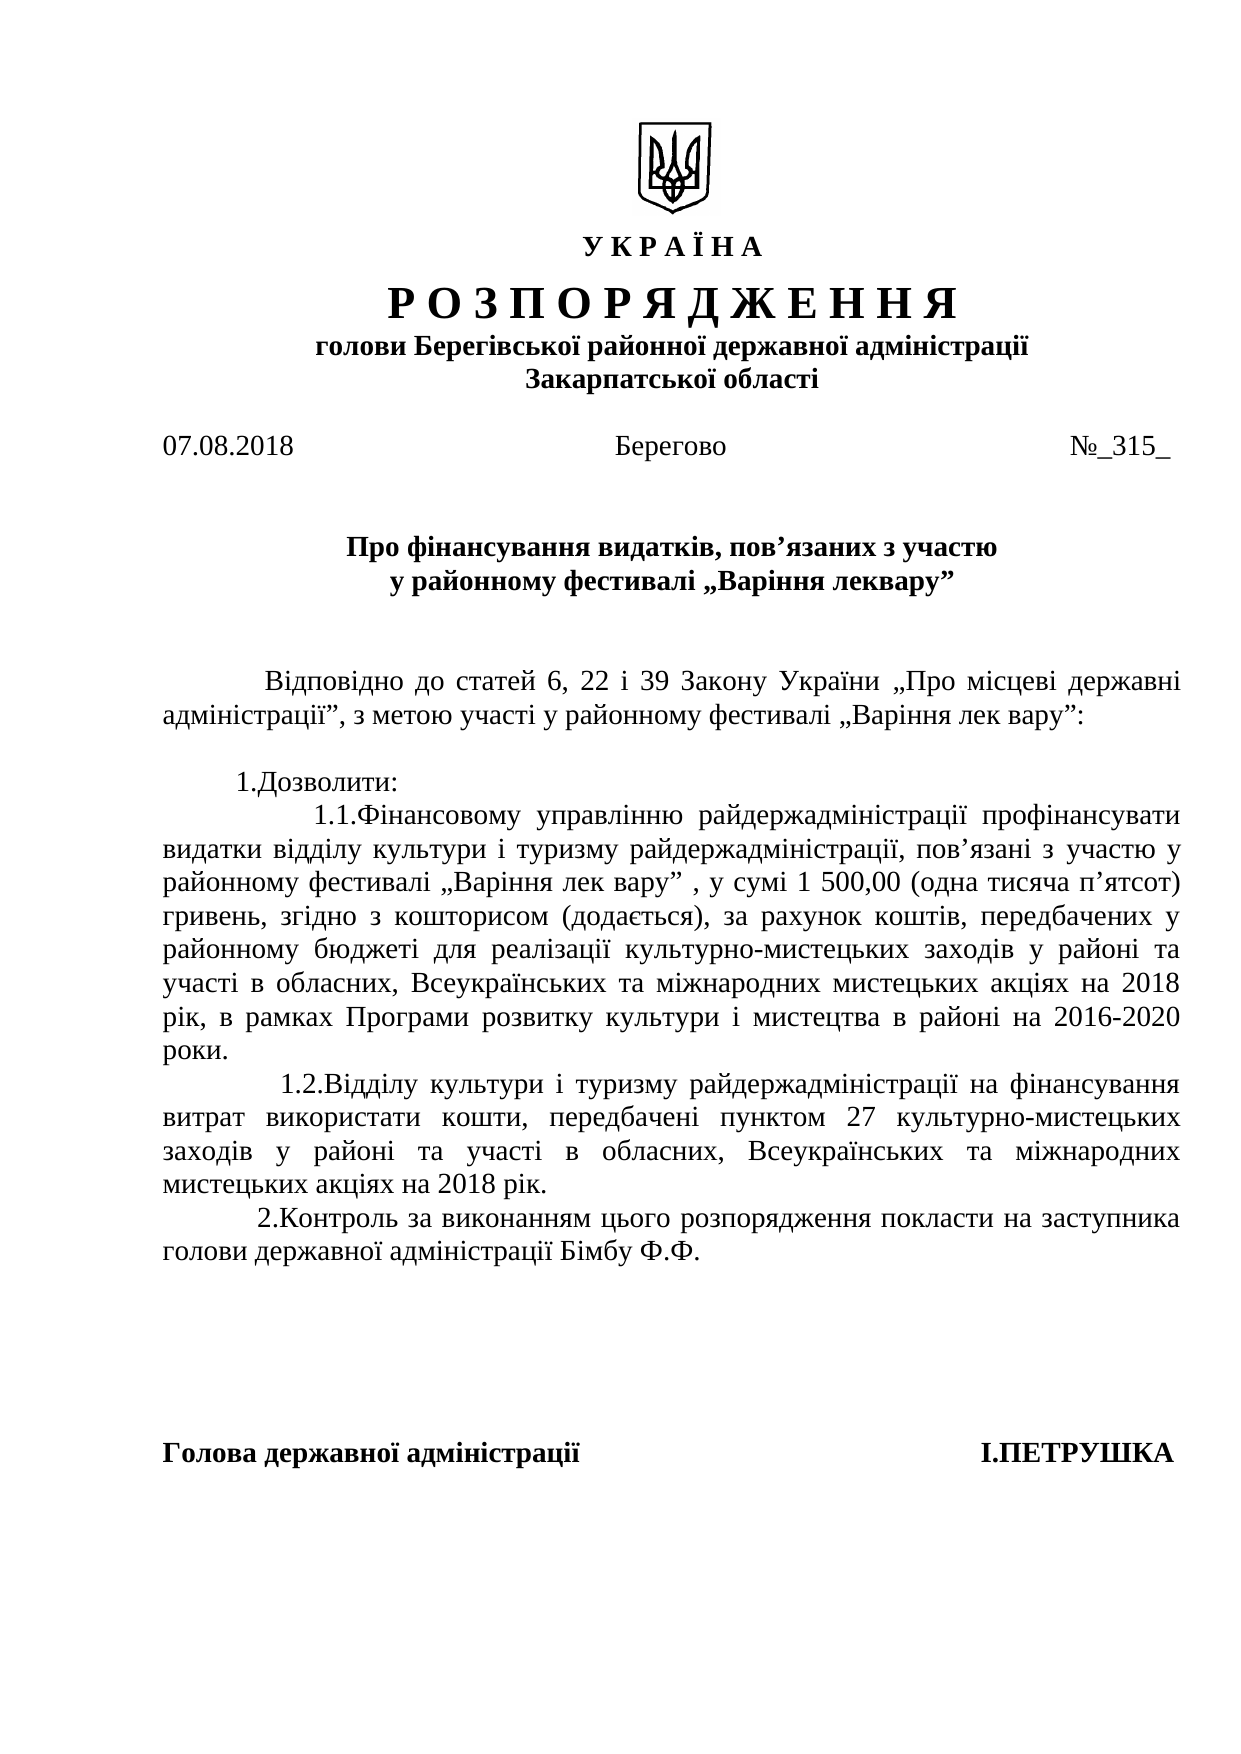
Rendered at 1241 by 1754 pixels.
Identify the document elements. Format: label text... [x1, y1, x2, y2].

text 07.08.2018 Берегово №_315_ [162, 428, 1175, 462]
text голови Берегівської районної державної адміністрації [162, 328, 1181, 361]
text Закарпатської області [162, 361, 1181, 395]
text Про фінансування видатків, пов’язаних з участю [162, 529, 1181, 563]
text 2.Контроль за виконанням цього розпорядження покласти на заступника голови державної адміністрації Бімбу Ф.Ф. [162, 1200, 1181, 1267]
text У К Р А Ї Н А [162, 229, 1181, 263]
text у районному фестивалі „Варіння леквару” [162, 563, 1181, 596]
text Р О З П О Р Я Д Ж Е Н Н Я [162, 275, 1181, 328]
text 1.2.Відділу культури і туризму райдержадміністрації на фінансування витрат використати кошти, передбачені пунктом 27 культурно-мистецьких заходів у районі та участі в обласних, Всеукраїнських та міжнародних мистецьких акціях на 2018 рік. [162, 1066, 1181, 1200]
text 1.1.Фінансовому управлінню райдержадміністрації профінансувати видатки відділу культури і туризму райдержадміністрації, пов’язані з участю у районному фестивалі „Варіння лек вару” , у сумі 1 500,00 (одна тисяча п’ятсот) гривень, згідно з кошторисом (додається), за рахунок коштів, передбачених у районному бюджеті для реалізації культурно-мистецьких заходів у районі та участі в обласних, Всеукраїнських та міжнародних мистецьких акціях на 2018 рік, в рамках Програми розвитку культури і мистецтва в районі на 2016-2020 роки. [162, 797, 1181, 1066]
text Голова державної адміністрації І.ПЕТРУШКА [162, 1435, 1181, 1468]
text Відповідно до статей 6, 22 і 39 Закону України „Про місцеві державні адміністрації”, з метою участі у районному фестивалі „Варіння лек вару”: [162, 663, 1181, 730]
text 1.Дозволити: [162, 764, 1152, 797]
